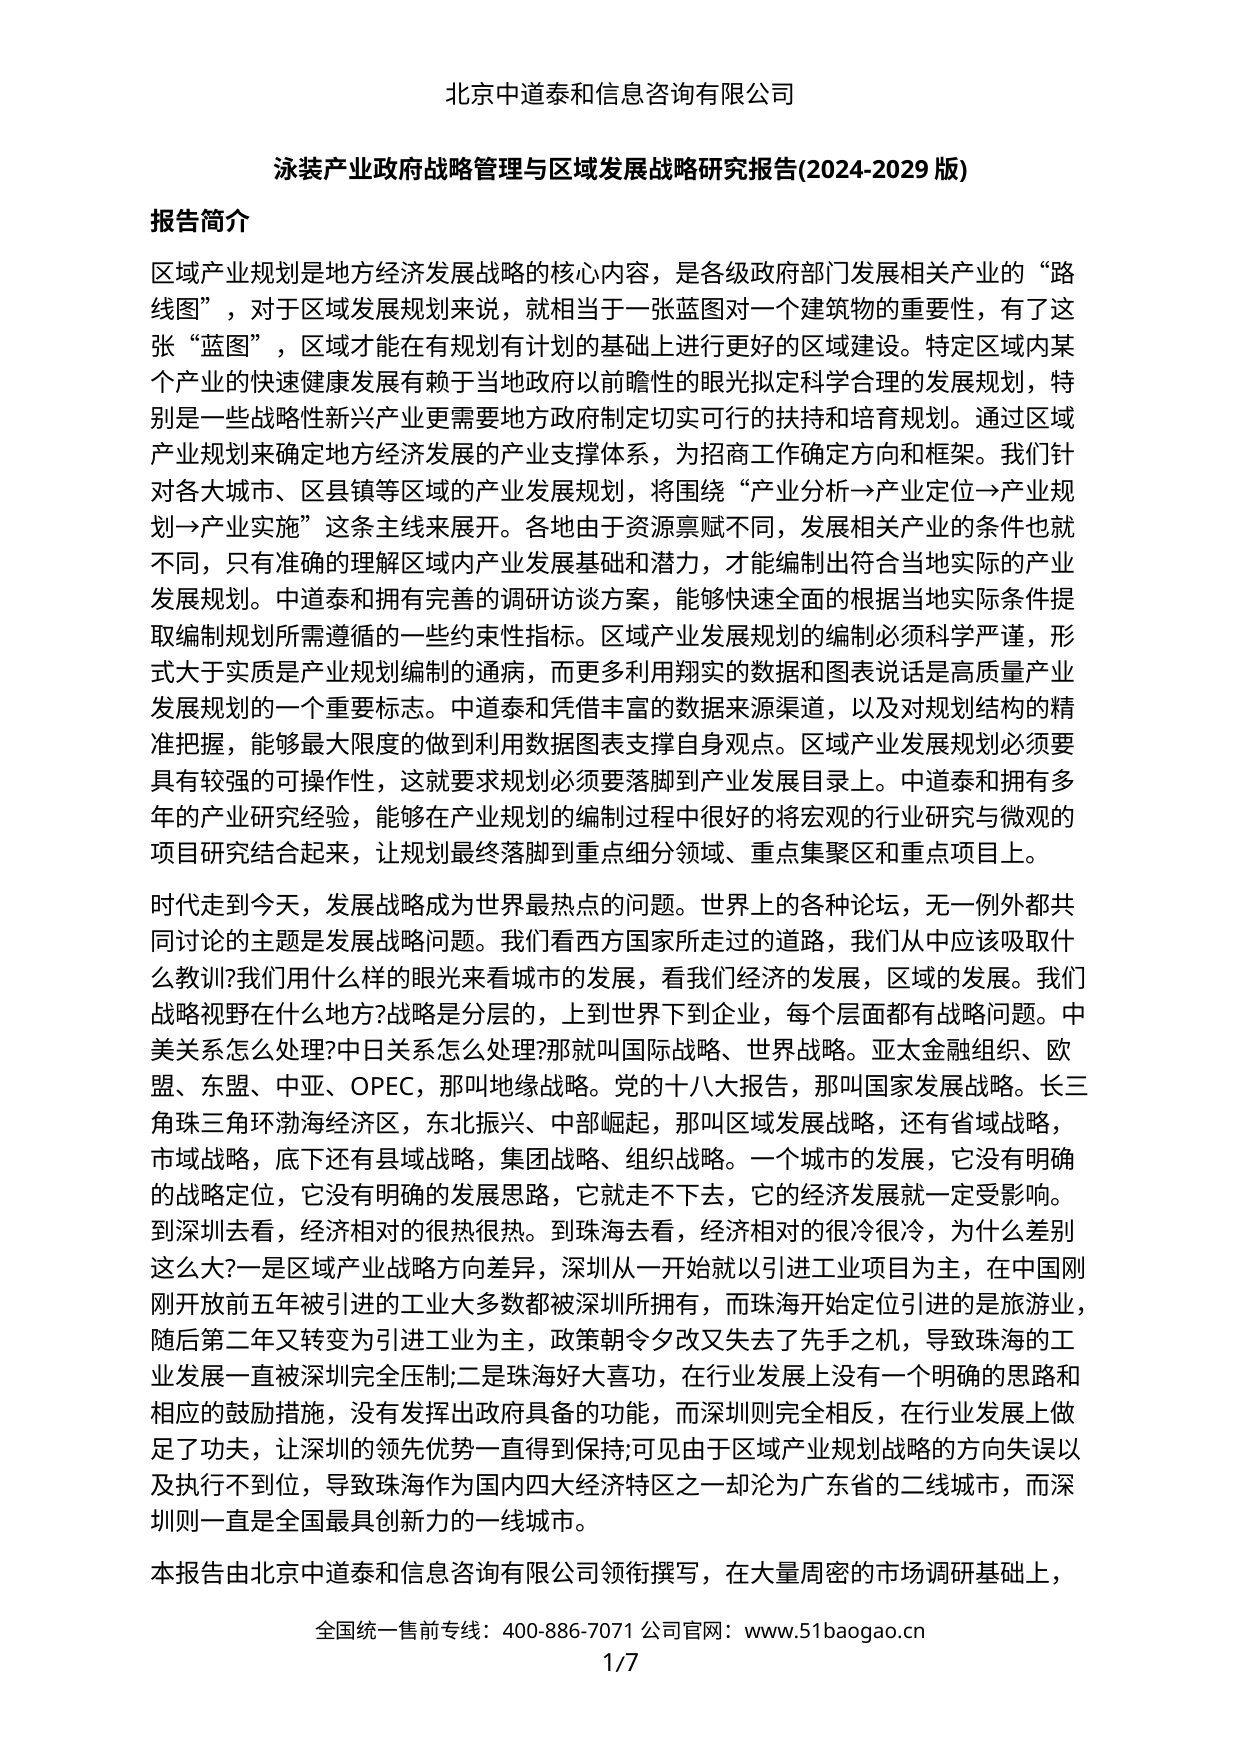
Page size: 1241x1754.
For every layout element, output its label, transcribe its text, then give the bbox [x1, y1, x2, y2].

text 时代走到今天，发展战略成为世界最热点的问题。世界上的各种论坛，无一例外都共同讨论的主题是发展战略问题。我们看西方国家所走过的道路，我们从中应该吸取什么教训?我们用什么样的眼光来看城市的发展，看我们经济的发展，区域的发展。我们战略视野在什么地方?战略是分层的，上到世界下到企业，每个层面都有战略问题。中美关系怎么处理?中日关系怎么处理?那就叫国际战略、世界战略。亚太金融组织、欧盟、东盟、中亚、OPEC，那叫地缘战略。党的十八大报告，那叫国家发展战略。长三角珠三角环渤海经济区，东北振兴、中部崛起，那叫区域发展战略，还有省域战略，市域战略，底下还有县域战略，集团战略、组织战略。一个城市的发展，它没有明确的战略定位，它没有明确的发展思路，它就走不下去，它的经济发展就一定受影响。到深圳去看，经济相对的很热很热。到珠海去看，经济相对的很冷很冷，为什么差别这么大?一是区域产业战略方向差异，深圳从一开始就以引进工业项目为主，在中国刚刚开放前五年被引进的工业大多数都被深圳所拥有，而珠海开始定位引进的是旅游业，随后第二年又转变为引进工业为主，政策朝令夕改又失去了先手之机，导致珠海的工业发展一直被深圳完全压制;二是珠海好大喜功，在行业发展上没有一个明确的思路和相应的鼓励措施，没有发挥出政府具备的功能，而深圳则完全相反，在行业发展上做足了功夫，让深圳的领先优势一直得到保持;可见由于区域产业规划战略的方向失误以及执行不到位，导致珠海作为国内四大经济特区之一却沦为广东省的二线城市，而深圳则一直是全国最具创新力的一线城市。 [150, 886, 1090, 1538]
text 报告简介 [150, 202, 1090, 238]
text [150, 1554, 1090, 1590]
text 泳装产业政府战略管理与区域发展战略研究报告(2024-2029版) [150, 150, 1090, 186]
text 区域产业规划是地方经济发展战略的核心内容，是各级政府部门发展相关产业的“路线图”，对于区域发展规划来说，就相当于一张蓝图对一个建筑物的重要性，有了这张“蓝图”，区域才能在有规划有计划的基础上进行更好的区域建设。特定区域内某个产业的快速健康发展有赖于当地政府以前瞻性的眼光拟定科学合理的发展规划，特别是一些战略性新兴产业更需要地方政府制定切实可行的扶持和培育规划。通过区域产业规划来确定地方经济发展的产业支撑体系，为招商工作确定方向和框架。我们针对各大城市、区县镇等区域的产业发展规划，将围绕“产业分析→产业定位→产业规划→产业实施”这条主线来展开。各地由于资源禀赋不同，发展相关产业的条件也就不同，只有准确的理解区域内产业发展基础和潜力，才能编制出符合当地实际的产业发展规划。中道泰和拥有完善的调研访谈方案，能够快速全面的根据当地实际条件提取编制规划所需遵循的一些约束性指标。区域产业发展规划的编制必须科学严谨，形式大于实质是产业规划编制的通病，而更多利用翔实的数据和图表说话是高质量产业发展规划的一个重要标志。中道泰和凭借丰富的数据来源渠道，以及对规划结构的精准把握，能够最大限度的做到利用数据图表支撑自身观点。区域产业发展规划必须要具有较强的可操作性，这就要求规划必须要落脚到产业发展目录上。中道泰和拥有多年的产业研究经验，能够在产业规划的编制过程中很好的将宏观的行业研究与微观的项目研究结合起来，让规划最终落脚到重点细分领域、重点集聚区和重点项目上。 [150, 254, 1090, 870]
